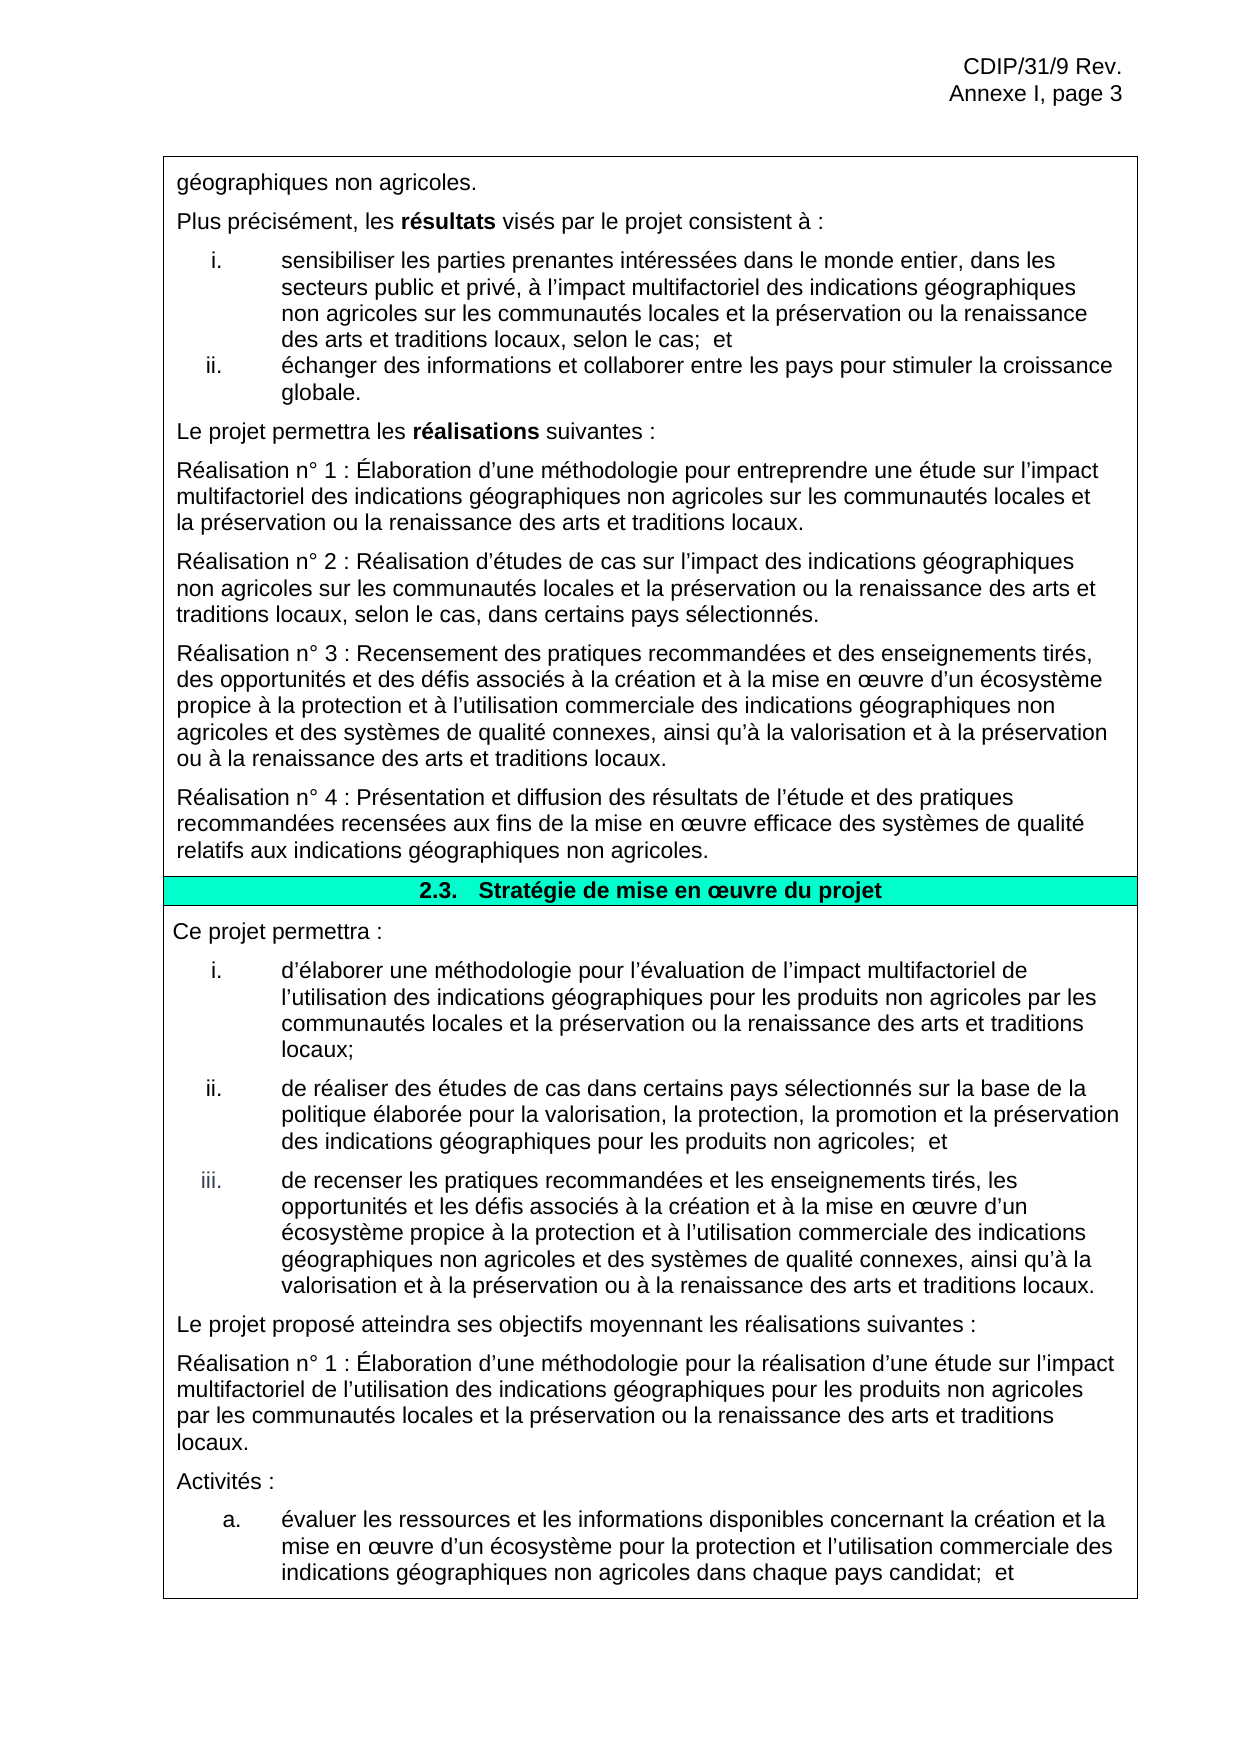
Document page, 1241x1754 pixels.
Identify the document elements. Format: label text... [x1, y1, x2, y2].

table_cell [164, 906, 1137, 1598]
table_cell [164, 157, 1137, 876]
table_cell Stratégie de mise en œuvre du projet [164, 877, 1137, 905]
